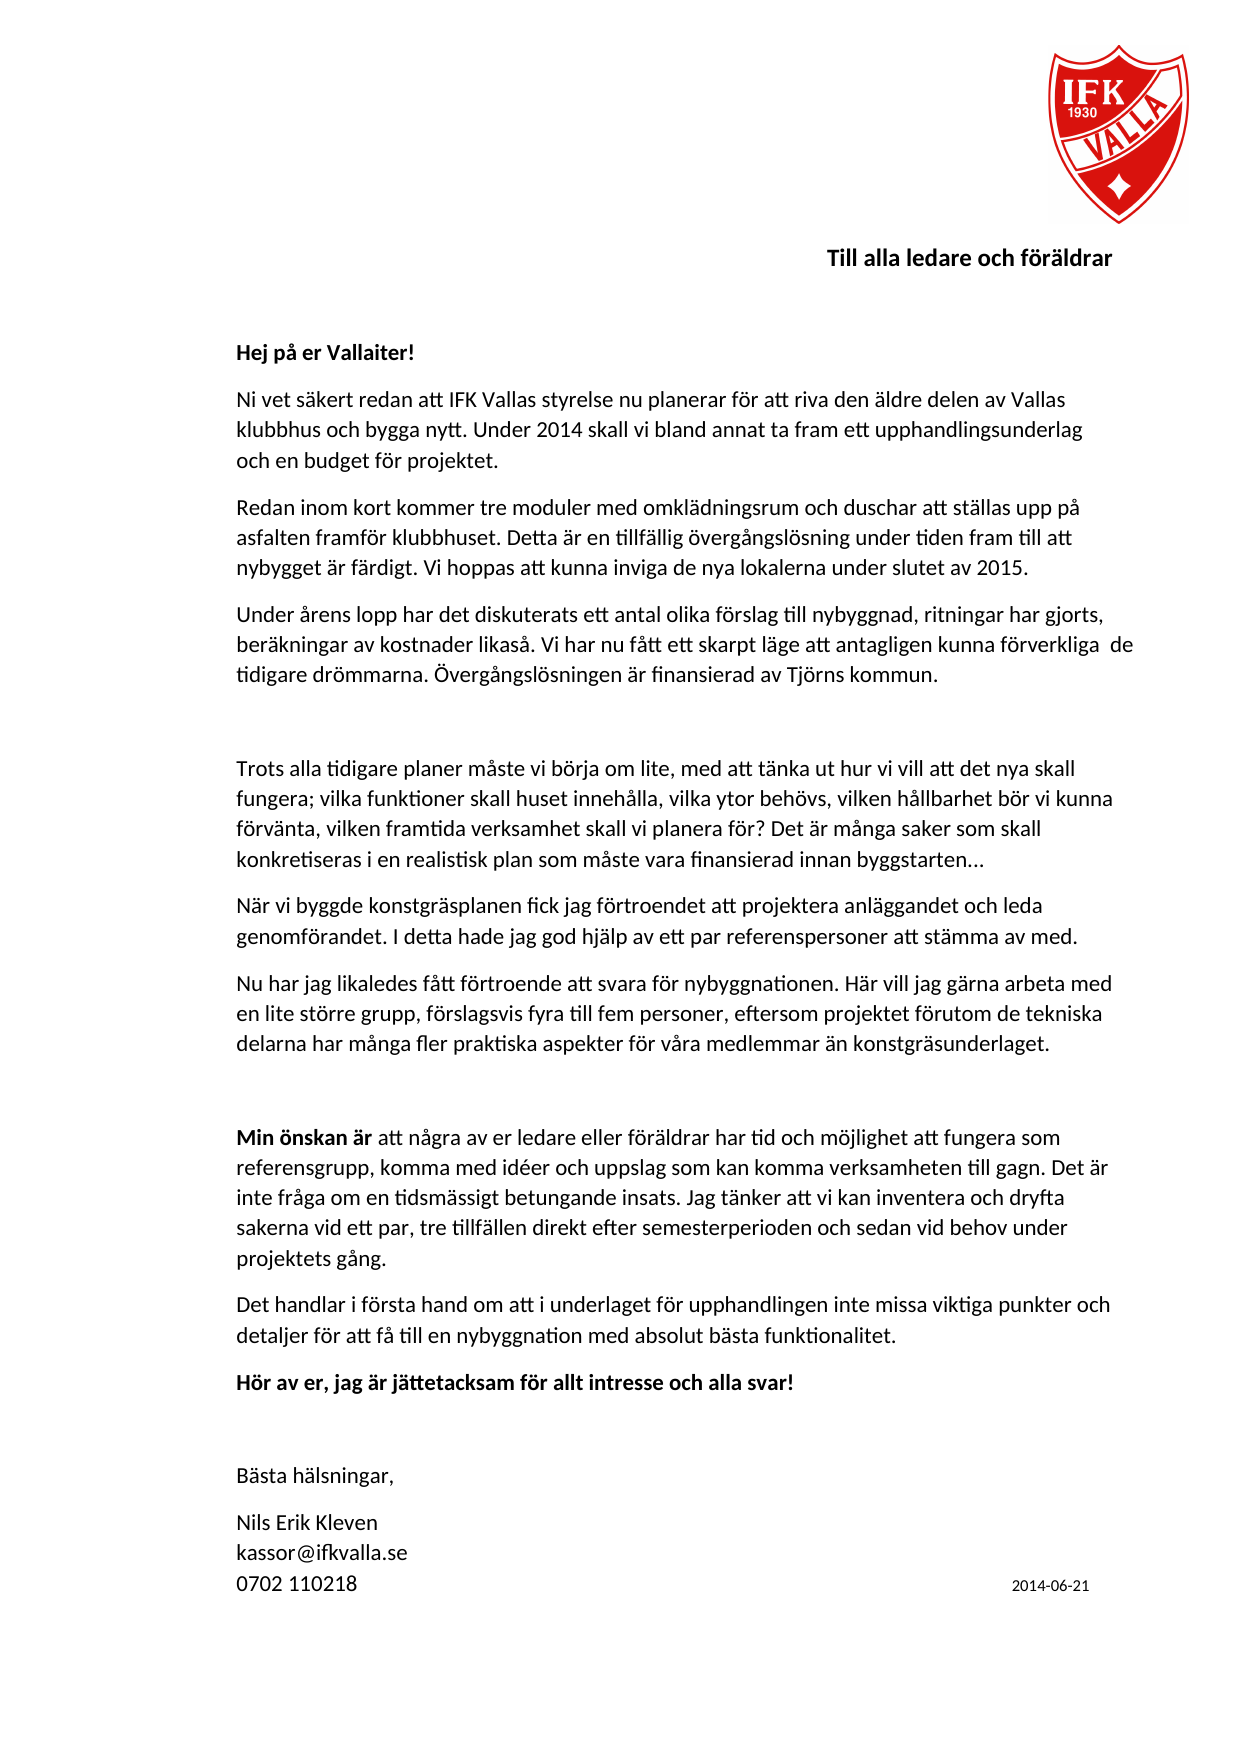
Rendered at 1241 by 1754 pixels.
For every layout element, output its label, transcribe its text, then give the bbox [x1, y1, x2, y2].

text Under årens lopp har det diskuterats ett antal olika förslag till nybyggnad, ritningar har gjorts, beräkningar av kostnader likaså. Vi har nu fått ett skarpt läge att antagligen kunna förverkliga de tidigare drömmarna. Övergångslösningen är finansierad av Tjörns kommun. [236, 600, 1137, 688]
text Min önskan är att några av er ledare eller föräldrar har tid och möjlighet att fungera som referensgrupp, komma med idéer och uppslag som kan komma verksamheten till gagn. Det är inte fråga om en tidsmässigt betungande insats. Jag tänker att vi kan inventera och dryfta sakerna vid ett par, tre tillfällen direkt efter semesterperioden och sedan vid behov under projektets gång. [236, 1123, 1137, 1272]
text Hej på er Vallaiter! [236, 338, 1137, 366]
text Ni vet säkert redan att IFK Vallas styrelse nu planerar för att riva den äldre delen av Vallas klubbhus och bygga nytt. Under 2014 skall vi bland annat ta fram ett upphandlingsunderlag och en budget för projektet. [236, 385, 1122, 474]
text Hör av er, jag är jättetacksam för allt intresse och alla svar! [236, 1368, 1137, 1396]
text Till alla ledare och föräldrar [827, 242, 1137, 272]
text Redan inom kort kommer tre moduler med omklädningsrum och duschar att ställas upp på asfalten framför klubbhuset. Detta är en tillfällig övergångslösning under tiden fram till att nybygget är färdigt. Vi hoppas att kunna inviga de nya lokalerna under slutet av 2015. [236, 493, 1137, 581]
picture [1048, 45, 1189, 224]
text Nu har jag likaledes fått förtroende att svara för nybyggnationen. Här vill jag gärna arbeta med en lite större grupp, förslagsvis fyra till fem personer, eftersom projektet förutom de tekniska delarna har många fler praktiska aspekter för våra medlemmar än konstgräsunderlaget. [236, 969, 1137, 1057]
text Trots alla tidigare planer måste vi börja om lite, med att tänka ut hur vi vill att det nya skall fungera; vilka funktioner skall huset innehålla, vilka ytor behövs, vilken hållbarhet bör vi kunna förvänta, vilken framtida verksamhet skall vi planera för? Det är många saker som skall konkretiseras i en realistisk plan som måste vara finansierad innan byggstarten... [236, 754, 1137, 873]
text Nils Erik Kleven kassor@ifkvalla.se 0702 110218 2014-06-21 [236, 1508, 1137, 1597]
text Bästa hälsningar, [236, 1461, 1137, 1489]
text Det handlar i första hand om att i underlaget för upphandlingen inte missa viktiga punkter och detaljer för att få till en nybyggnation med absolut bästa funktionalitet. [236, 1291, 1137, 1349]
text När vi byggde konstgräsplanen fick jag förtroendet att projektera anläggandet och leda genomförandet. I detta hade jag god hjälp av ett par referenspersoner att stämma av med. [236, 892, 1137, 950]
